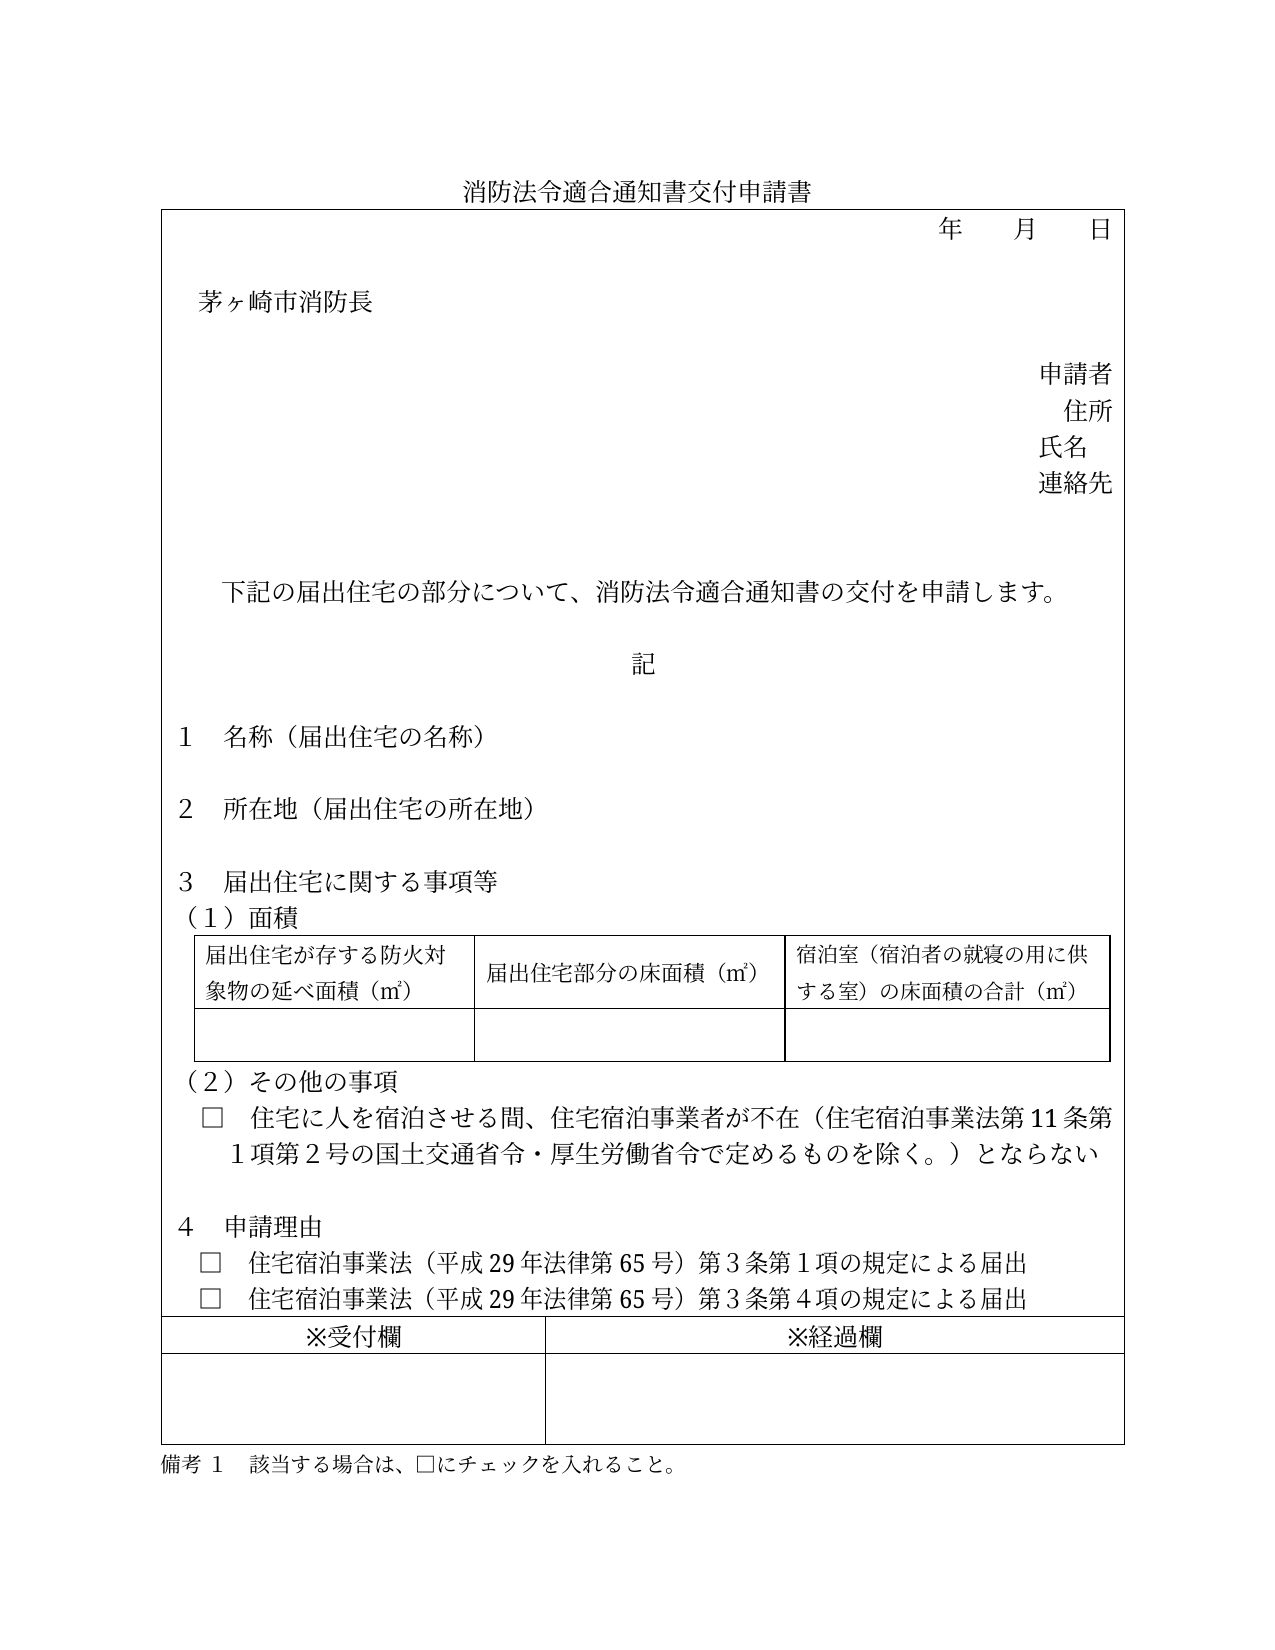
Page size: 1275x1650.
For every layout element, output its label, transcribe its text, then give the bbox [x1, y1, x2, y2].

table_cell [162, 1354, 545, 1444]
text 備考 １ 該当する場合は、□にチェックを入れること。 [150, 1445, 1125, 1482]
table_header 年 月 日 茅ヶ崎市消防長 申請者 住所 氏名 連絡先 下記の届出住宅の部分について、消防法令適合通知書の交付を申請します。 記 １ 名称（届出住宅の名称） ２ 所在地（届出住宅の所在地） ３ 届出住宅に関する事項等 （１）面積 （２）その他の事項 □ 住宅に人を宿泊させる間、住宅宿泊事業者が不在（住宅宿泊事業法第11条第１項第２号の国土交通省令・厚生労働省令で定めるものを除く。）とならない ４ 申請理由 □ 住宅宿泊事業法（平成29年法律第65号）第３条第１項の規定による届出 □ 住宅宿泊事業法（平成29年法律第65号）第３条第４項の規定による届出 [162, 210, 1124, 1316]
table_cell ※経過欄 [546, 1317, 1124, 1353]
text 消防法令適合通知書交付申請書 [150, 172, 1125, 209]
table_cell ※受付欄 [162, 1317, 545, 1353]
table_cell [546, 1354, 1124, 1444]
